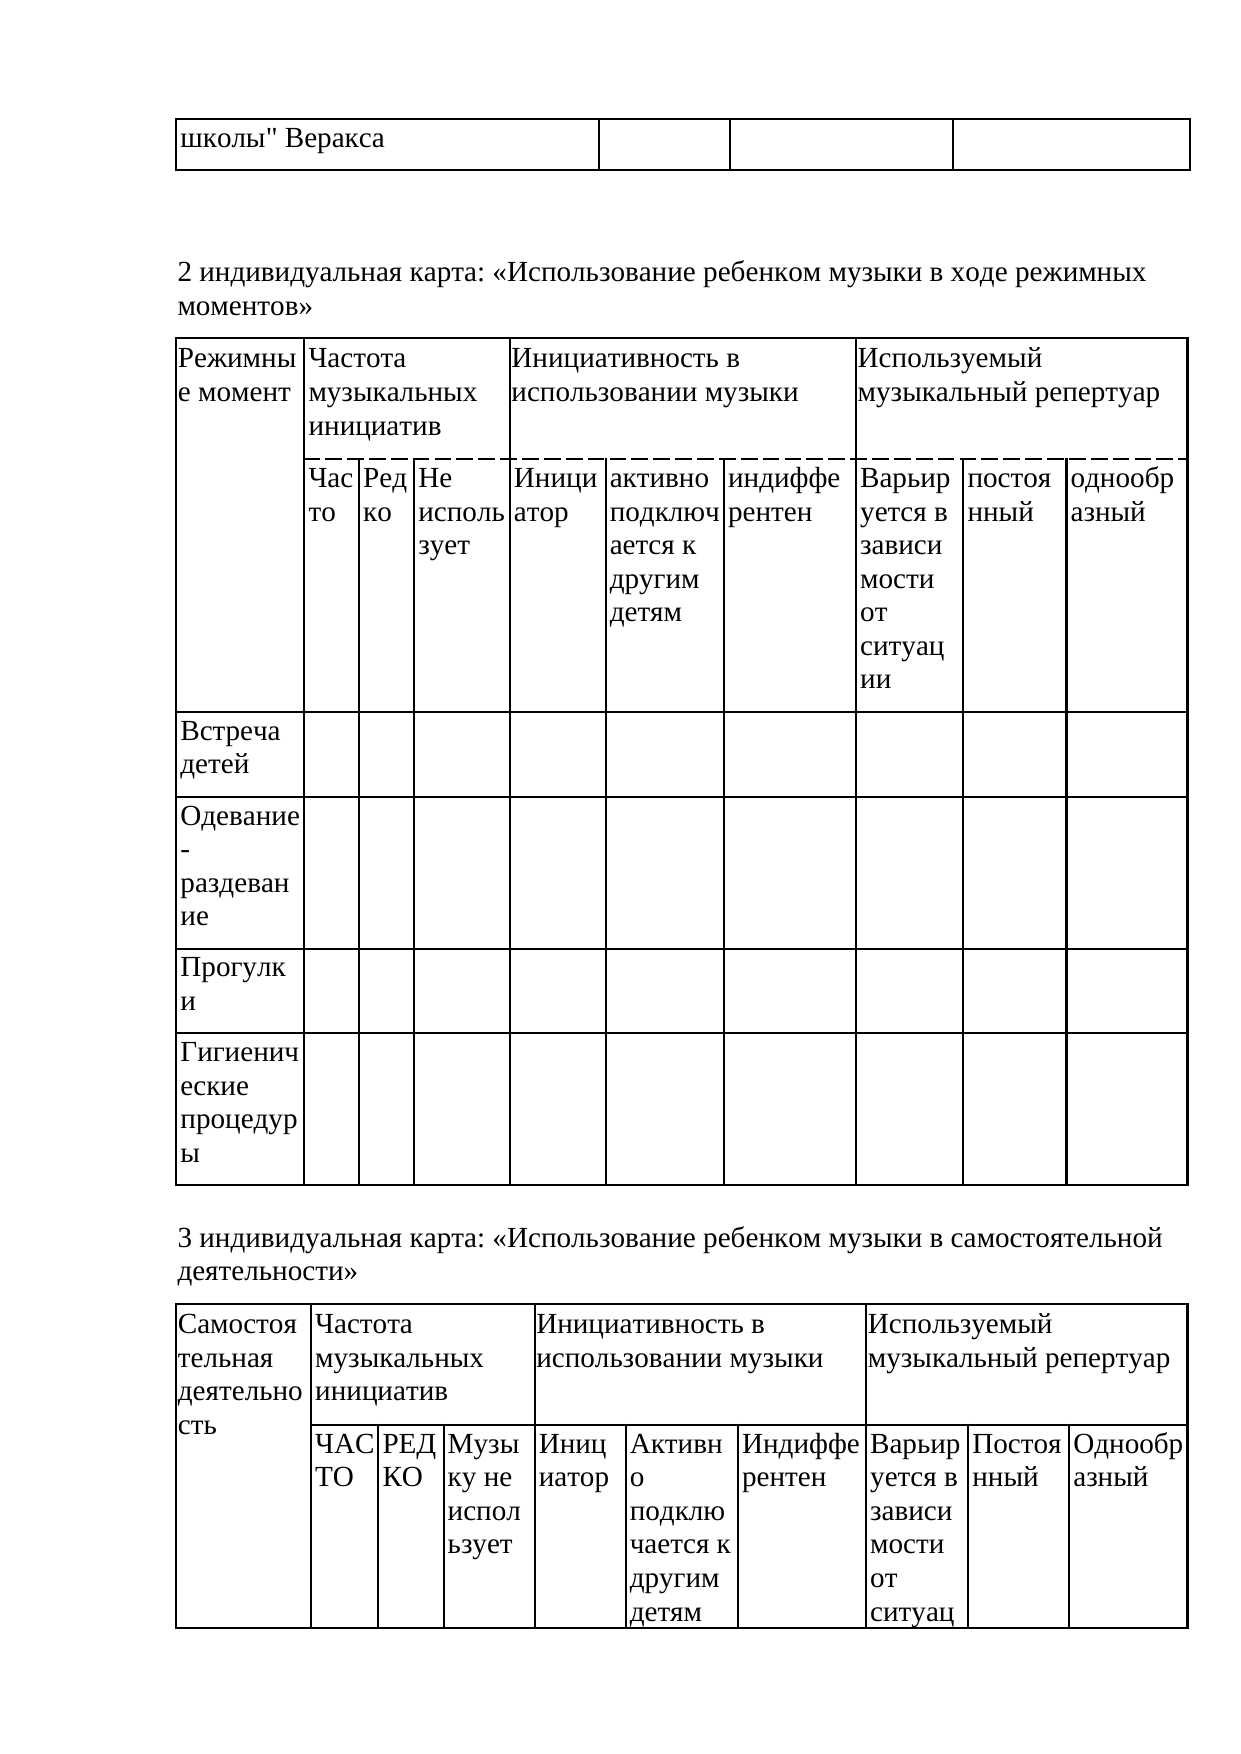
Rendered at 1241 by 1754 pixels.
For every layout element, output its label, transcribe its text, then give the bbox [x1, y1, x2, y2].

table_cell [511, 713, 605, 796]
table_header Инициативность в использовании музыки [536, 1305, 865, 1424]
table_cell [607, 950, 723, 1032]
table_cell Индифферентен [739, 1426, 865, 1627]
table_cell [305, 1034, 358, 1184]
table_cell [415, 713, 509, 796]
table_header Используемый музыкальный репертуар [857, 339, 1186, 458]
table_cell [857, 1034, 962, 1184]
table_cell [725, 798, 855, 947]
table_cell [964, 1034, 1065, 1184]
table_cell Однообразный [1070, 1426, 1186, 1627]
table_cell [857, 713, 962, 796]
table_cell однообразный [1068, 458, 1186, 711]
table_cell [415, 798, 509, 947]
table_header Режимные момент [177, 339, 303, 711]
table_cell [857, 950, 962, 1032]
text 3 индивидуальная карта: «Использование ребенком музыки в самостоятельной деятельности» [177, 1220, 1181, 1287]
table_cell Гигиенические процедуры [177, 1034, 303, 1184]
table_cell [177, 120, 598, 169]
table_cell Инициатор [536, 1426, 625, 1627]
table_cell [725, 1034, 855, 1184]
table_cell Часто [305, 458, 358, 711]
table_cell [511, 1034, 605, 1184]
table_cell [725, 713, 855, 796]
table_cell [954, 120, 1189, 169]
table_cell [1068, 713, 1186, 796]
table_cell [964, 713, 1065, 796]
table_cell индифферентен [725, 458, 855, 711]
table_cell [857, 798, 962, 947]
table_cell [415, 1034, 509, 1184]
table_cell Варьируется в зависимости от ситуации [857, 458, 962, 711]
table_cell Прогулки [177, 950, 303, 1032]
text 2 индивидуальная карта: «Использование ребенком музыки в ходе режимных моментов» [177, 221, 1181, 321]
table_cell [445, 1426, 534, 1627]
table_cell [725, 950, 855, 1032]
table_cell Встреча детей [177, 713, 303, 796]
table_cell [627, 1426, 737, 1627]
table_cell [305, 950, 358, 1032]
table_cell [511, 798, 605, 947]
table_cell Постоянный [969, 1426, 1068, 1627]
table_cell Инициатор [511, 458, 605, 711]
table_header Инициативность в использовании музыки [511, 339, 855, 458]
table_cell [305, 713, 358, 796]
table_header Частота музыкальных инициатив [305, 339, 509, 458]
table_cell активно подключается к другим детям [607, 458, 723, 711]
table_cell [511, 950, 605, 1032]
table_cell Одевание-раздевание [177, 798, 303, 947]
table_cell [360, 798, 413, 947]
table_cell [415, 950, 509, 1032]
table_header Самостоятельная деятельность [177, 1305, 310, 1627]
table_cell [600, 120, 729, 169]
table_cell [607, 798, 723, 947]
table_cell [360, 713, 413, 796]
table_cell [1068, 798, 1186, 947]
table_cell [964, 798, 1065, 947]
table_cell [607, 1034, 723, 1184]
table_cell [1068, 1034, 1186, 1184]
table_cell РЕДКО [379, 1426, 443, 1627]
table_cell [305, 798, 358, 947]
table_header Используемый музыкальный репертуар [867, 1305, 1186, 1424]
table_cell [607, 713, 723, 796]
table_cell [360, 1034, 413, 1184]
table_cell [360, 950, 413, 1032]
table_cell Редко [360, 458, 413, 711]
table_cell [867, 1426, 967, 1627]
table_cell постоянный [964, 458, 1065, 711]
table_cell ЧАСТО [312, 1426, 377, 1627]
table_cell [731, 120, 952, 169]
table_header Частота музыкальных инициатив [312, 1305, 534, 1424]
table_cell Не использует [415, 458, 509, 711]
table_cell [964, 950, 1065, 1032]
table_cell [1068, 950, 1186, 1032]
